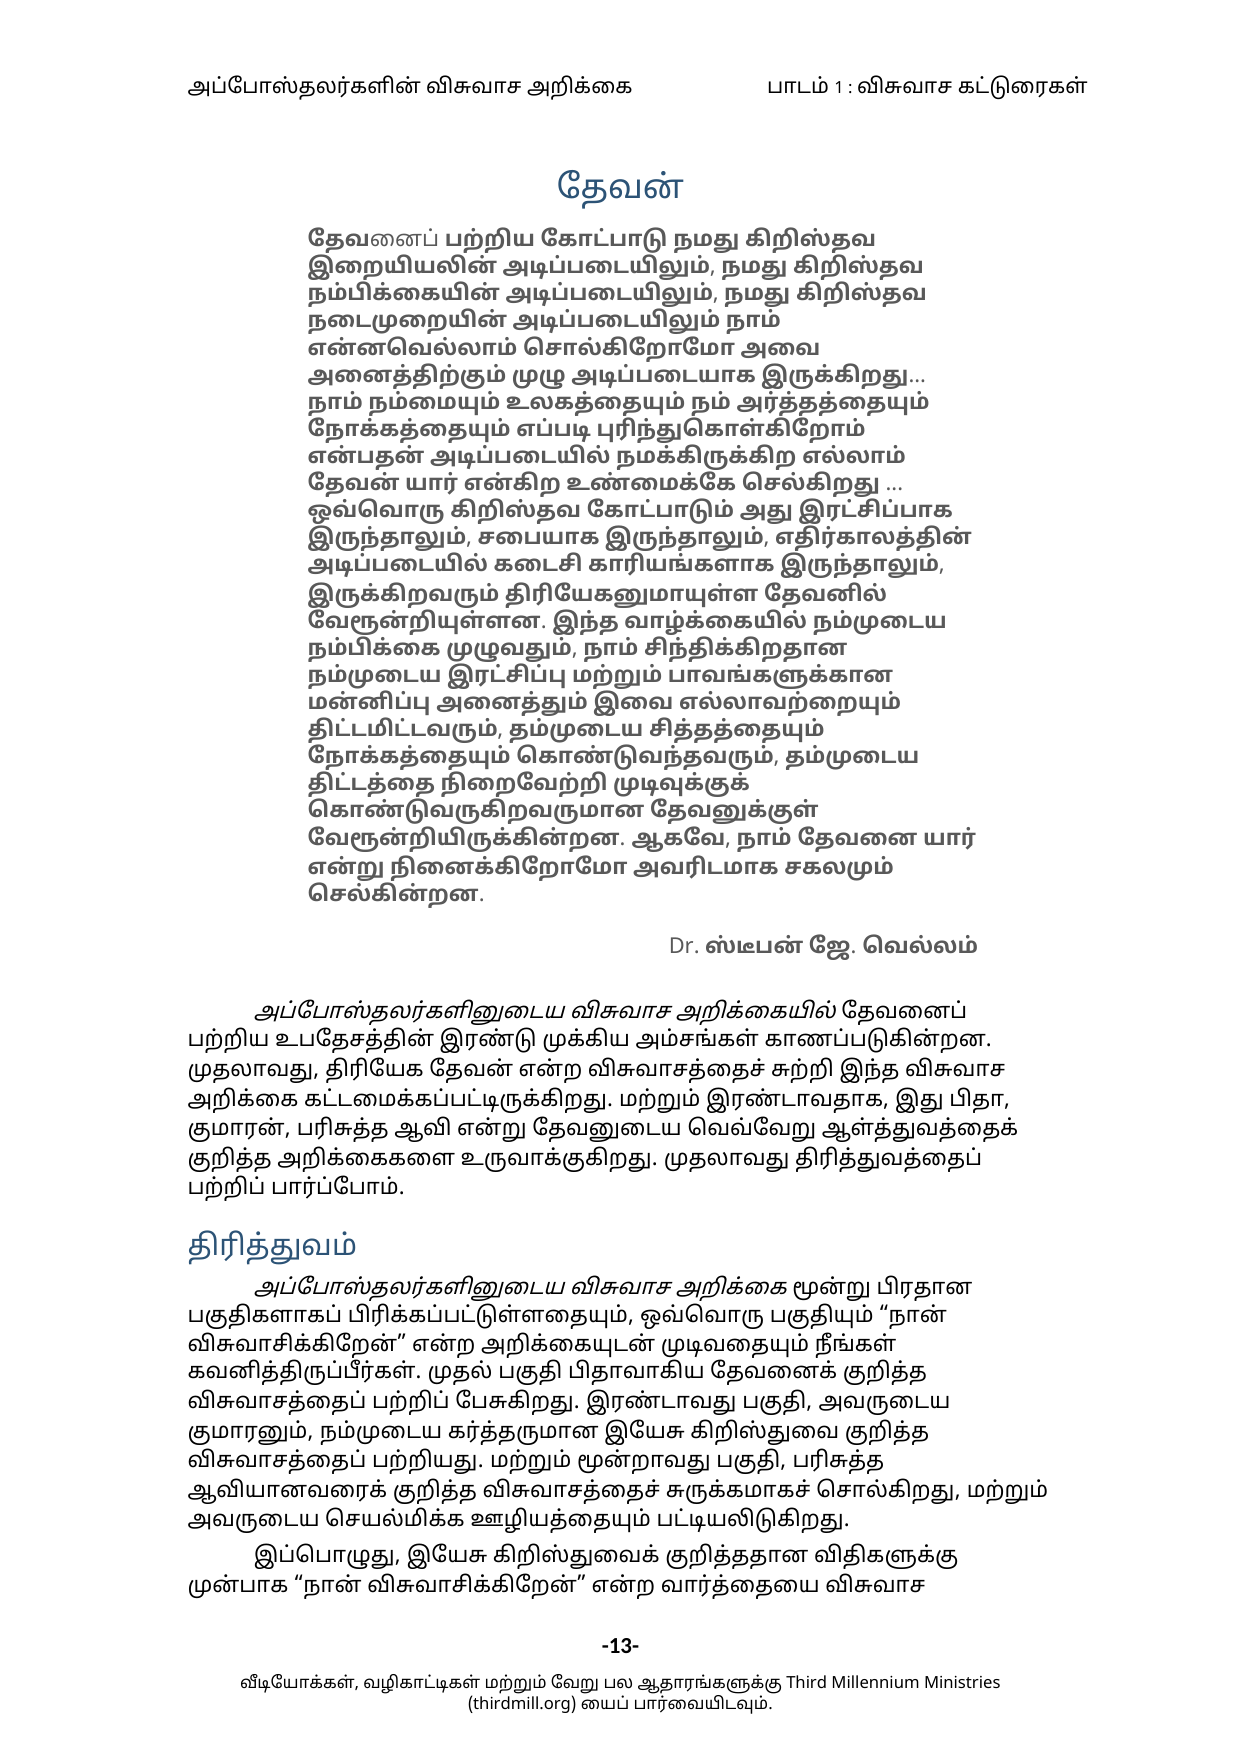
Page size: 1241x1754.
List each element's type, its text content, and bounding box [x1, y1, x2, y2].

subtitle திரித்துவம் [187, 1230, 1053, 1266]
text தேவனைப் பற்றிய கோட்பாடு நமது கிறிஸ்தவ இறையியலின் அடிப்படையிலும், நமது கிறிஸ்தவ நம்பிக்கையின் அடிப்படையிலும், நமது கிறிஸ்தவ நடைமுறையின் அடிப்படையிலும் நாம் என்னவெல்லாம் சொல்கிறோமோ அவை அனைத்திற்கும் முழு அடிப்படையாக இருக்கிறது... நாம் நம்மையும் உலகத்தையும் நம் அர்த்தத்தையும் நோக்கத்தையும் எப்படி புரிந்துகொள்கிறோம் என்பதன் அடிப்படையில் நமக்கிருக்கிற எல்லாம் தேவன் யார் என்கிற உண்மைக்கே செல்கிறது ... ஒவ்வொரு கிறிஸ்தவ கோட்பாடும் அது இரட்சிப்பாக இருந்தாலும், சபையாக இருந்தாலும், எதிர்காலத்தின் அடிப்படையில் கடைசி காரியங்களாக இருந்தாலும், இருக்கிறவரும் திரியேகனுமாயுள்ள தேவனில் வேரூன்றியுள்ளன. இந்த வாழ்க்கையில் நம்முடைய நம்பிக்கை முழுவதும், நாம் சிந்திக்கிறதான நம்முடைய இரட்சிப்பு மற்றும் பாவங்களுக்கான மன்னிப்பு அனைத்தும் இவை எல்லாவற்றையும் திட்டமிட்டவரும், தம்முடைய சித்தத்தையும் நோக்கத்தையும் கொண்டுவந்தவரும், தம்முடைய திட்டத்தை நிறைவேற்றி முடிவுக்குக் கொண்டுவருகிறவருமான தேவனுக்குள் வேரூன்றியிருக்கின்றன. ஆகவே, நாம் தேவனை யார் என்று நினைக்கிறோமோ அவரிடமாக சகலமும் செல்கின்றன. [307, 227, 978, 909]
subtitle தேவன் [187, 169, 1053, 211]
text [187, 1544, 1053, 1600]
text Dr. ஸ்டீபன் ஜே. வெல்லம் [187, 934, 978, 962]
text அப்போஸ்தலர்களினுடைய விசுவாச அறிக்கையில் தேவனைப் பற்றிய உபதேசத்தின் இரண்டு முக்கிய அம்சங்கள் காணப்படுகின்றன. முதலாவது, திரியேக தேவன் என்ற விசுவாசத்தைச் சுற்றி இந்த விசுவாச அறிக்கை கட்டமைக்கப்பட்டிருக்கிறது. மற்றும் இரண்டாவதாக, இது பிதா, குமாரன், பரிசுத்த ஆவி என்று தேவனுடைய வெவ்வேறு ஆள்த்துவத்தைக் குறித்த அறிக்கைகளை உருவாக்குகிறது. முதலாவது திரித்துவத்தைப் பற்றிப் பார்ப்போம். [187, 999, 1053, 1205]
text அப்போஸ்தலர்களினுடைய விசுவாச அறிக்கை மூன்று பிரதான பகுதிகளாகப் பிரிக்கப்பட்டுள்ளதையும், ஒவ்வொரு பகுதியும் “நான் விசுவாசிக்கிறேன்” என்ற அறிக்கையுடன் முடிவதையும் நீங்கள் கவனித்திருப்பீர்கள். முதல் பகுதி பிதாவாகிய தேவனைக் குறித்த விசுவாசத்தைப் பற்றிப் பேசுகிறது. இரண்டாவது பகுதி, அவருடைய குமாரனும், நம்முடைய கர்த்தருமான இயேசு கிறிஸ்துவை குறித்த விசுவாசத்தைப் பற்றியது. மற்றும் மூன்றாவது பகுதி, பரிசுத்த ஆவியானவரைக் குறித்த விசுவாசத்தைச் சுருக்கமாகச் சொல்கிறது, மற்றும் அவருடைய செயல்மிக்க ஊழியத்தையும் பட்டியலிடுகிறது. [187, 1275, 1053, 1537]
